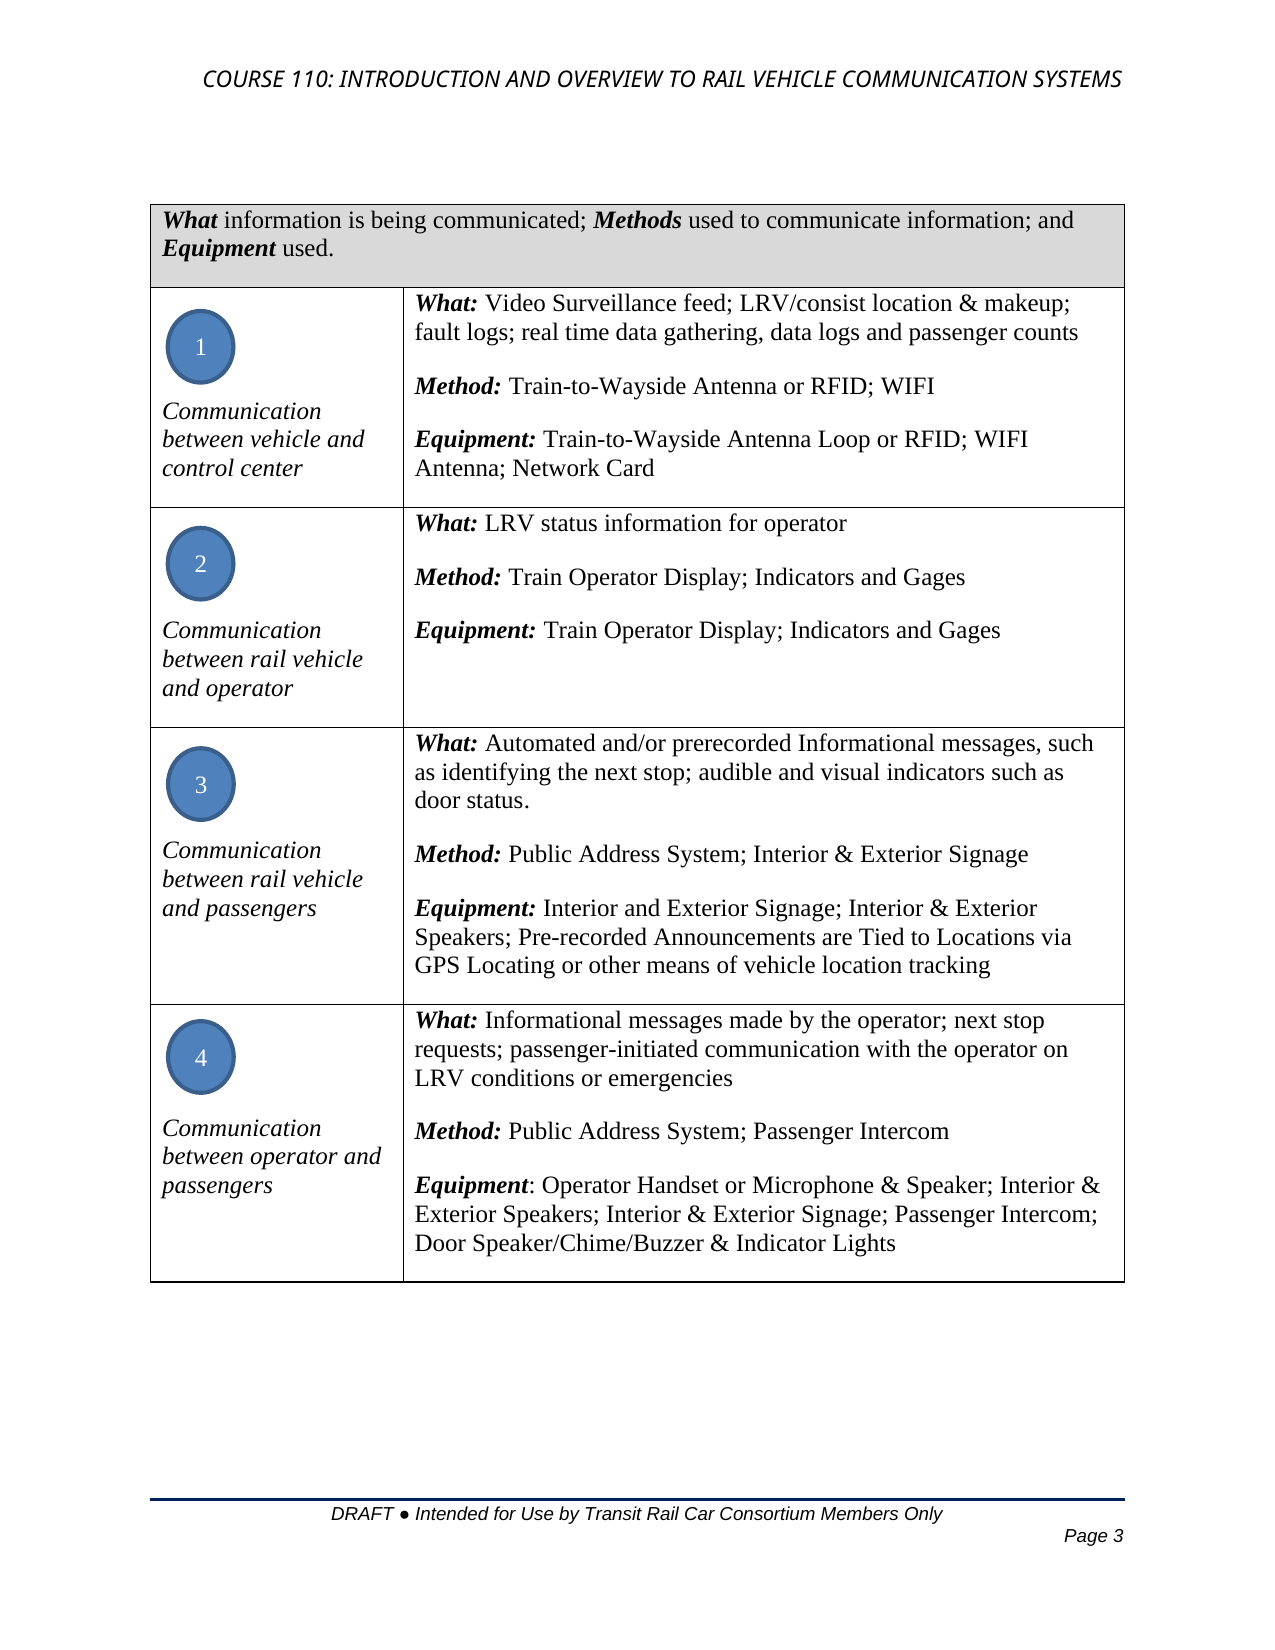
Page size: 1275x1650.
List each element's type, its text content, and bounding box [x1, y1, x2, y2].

table_cell Communication between rail vehicle and passengers [151, 728, 403, 1004]
table_header What information is being communicated; Methods used to communicate information; and Equipment used. [151, 205, 1124, 287]
table_cell Communication between vehicle and control center [151, 288, 403, 507]
table_cell What: Automated and/or prerecorded Informational messages, such as identifying the next stop; audible and visual indicators such as door status. Method: Public Address System; Interior & Exterior Signage Equipment: Interior and Exterior Signage; Interior & Exterior Speakers; Pre-recorded Announcements are Tied to Locations via GPS Locating or other means of vehicle location tracking [404, 728, 1124, 1004]
table_cell What: Informational messages made by the operator; next stop requests; passenger-initiated communication with the operator on LRV conditions or emergencies Method: Public Address System; Passenger Intercom Equipment: Operator Handset or Microphone & Speaker; Interior & Exterior Speakers; Interior & Exterior Signage; Passenger Intercom; Door Speaker/Chime/Buzzer & Indicator Lights [404, 1005, 1124, 1281]
table_cell What: LRV status information for operator Method: Train Operator Display; Indicators and Gages Equipment: Train Operator Display; Indicators and Gages [404, 508, 1124, 727]
table_cell Communication between rail vehicle and operator [151, 508, 403, 727]
table_cell Communication between operator and passengers [151, 1005, 403, 1281]
table_cell What: Video Surveillance feed; LRV/consist location & makeup; fault logs; real time data gathering, data logs and passenger counts Method: Train-to-Wayside Antenna or RFID; WIFI Equipment: Train-to-Wayside Antenna Loop or RFID; WIFI Antenna; Network Card [404, 288, 1124, 507]
